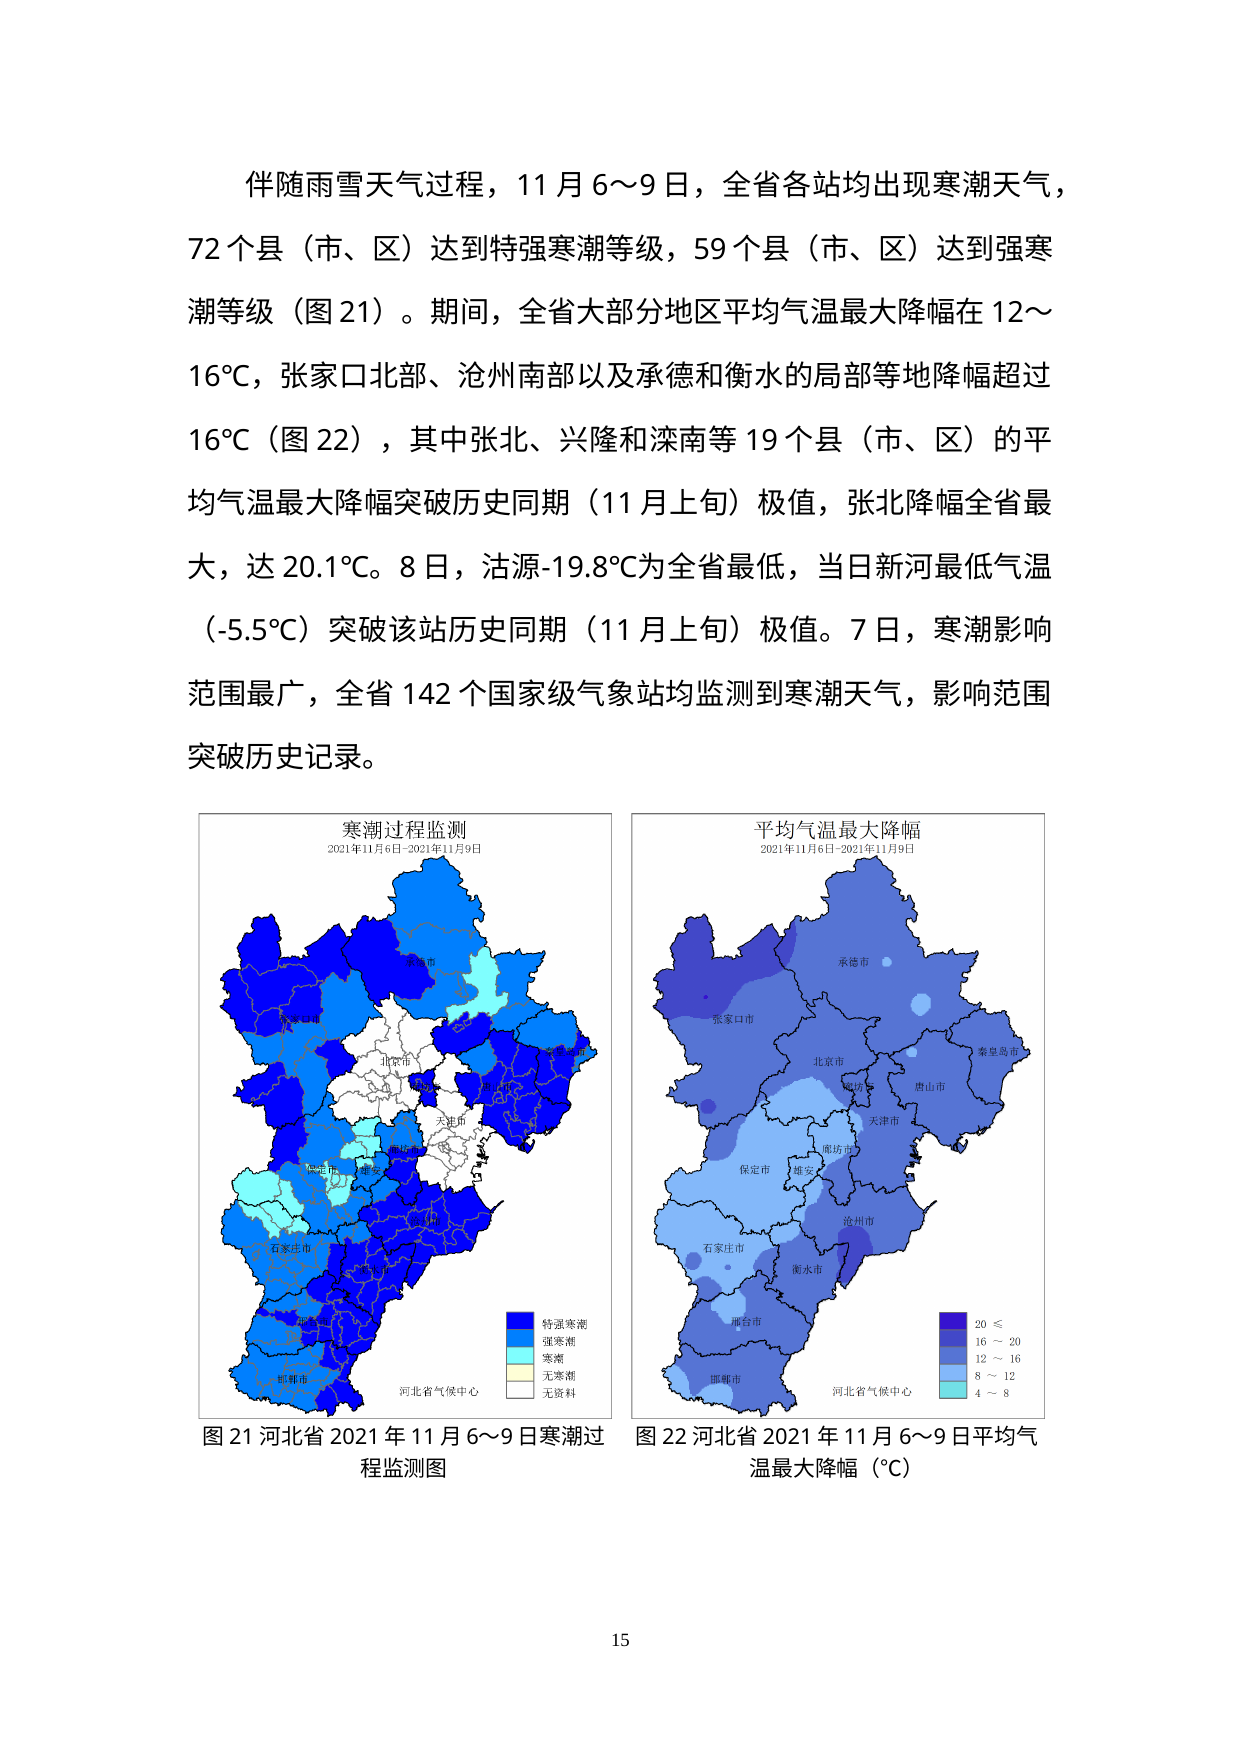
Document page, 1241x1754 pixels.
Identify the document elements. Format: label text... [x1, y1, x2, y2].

table_header 图22 河北省2021年11月6～9日平均气温最大降幅（℃） [620, 814, 1053, 1482]
picture [198, 813, 612, 1419]
picture [631, 813, 1045, 1419]
text 伴随雨雪天气过程，11月6～9日，全省各站均出现寒潮天气，72个县（市、区）达到特强寒潮等级，59个县（市、区）达到强寒潮等级（图21）。期间，全省大部分地区平均气温最大降幅在12～16℃，张家口北部、沧州南部以及承德和衡水的局部等地降幅超过16℃（图22），其中张北、兴隆和滦南等19个县（市、区）的平均气温最大降幅突破历史同期（11月上旬）极值，张北降幅全省最大，达20.1℃。8日，沽源-19.8℃为全省最低，当日新河最低气温（-5.5℃）突破该站历史同期（11月上旬）极值。7日，寒潮影响范围最广，全省142个国家级气象站均监测到寒潮天气，影响范围突破历史记录。 [187, 162, 1053, 776]
table_header 图21 河北省2021年11月6～9日寒潮过程监测图 [187, 814, 620, 1482]
